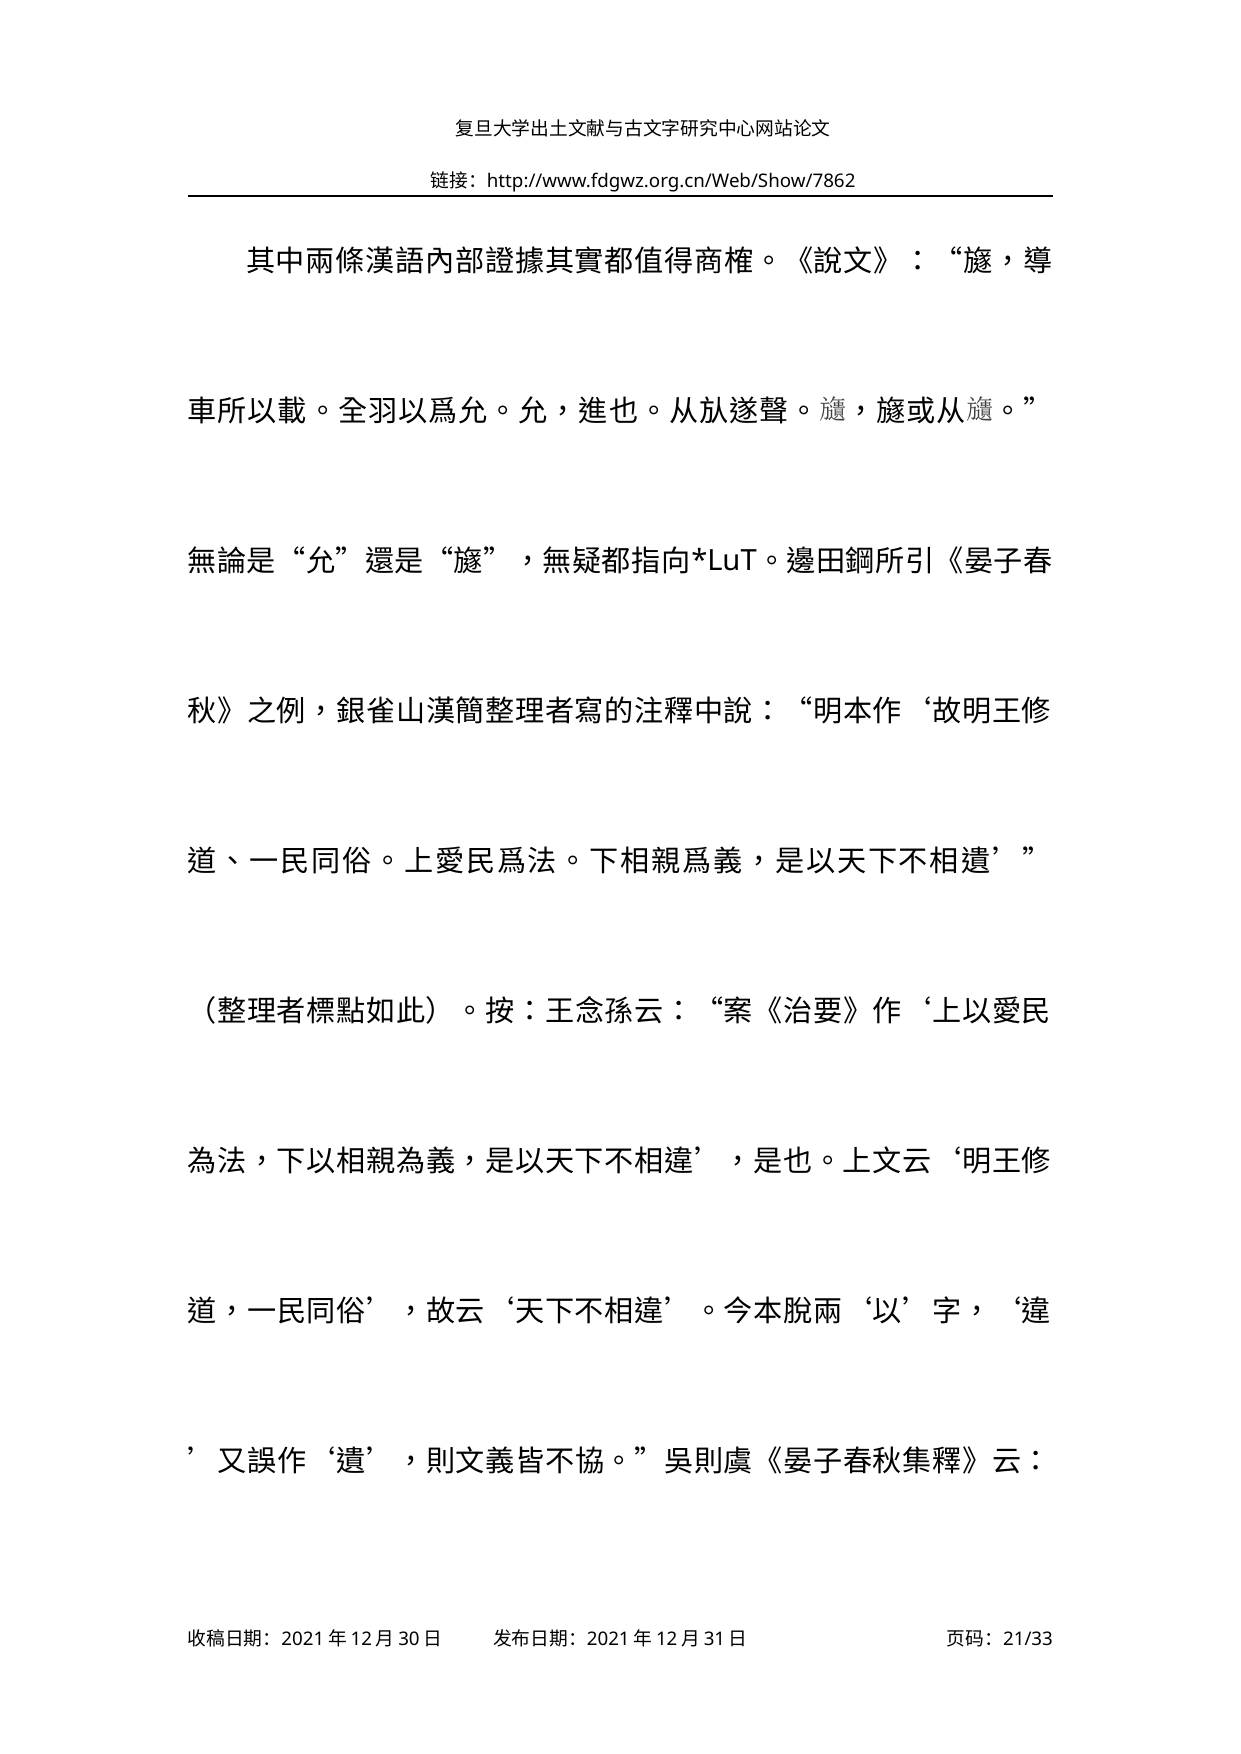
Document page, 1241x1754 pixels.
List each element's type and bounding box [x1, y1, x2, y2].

picture [820, 395, 847, 422]
text [187, 222, 1053, 1497]
picture [966, 395, 994, 422]
